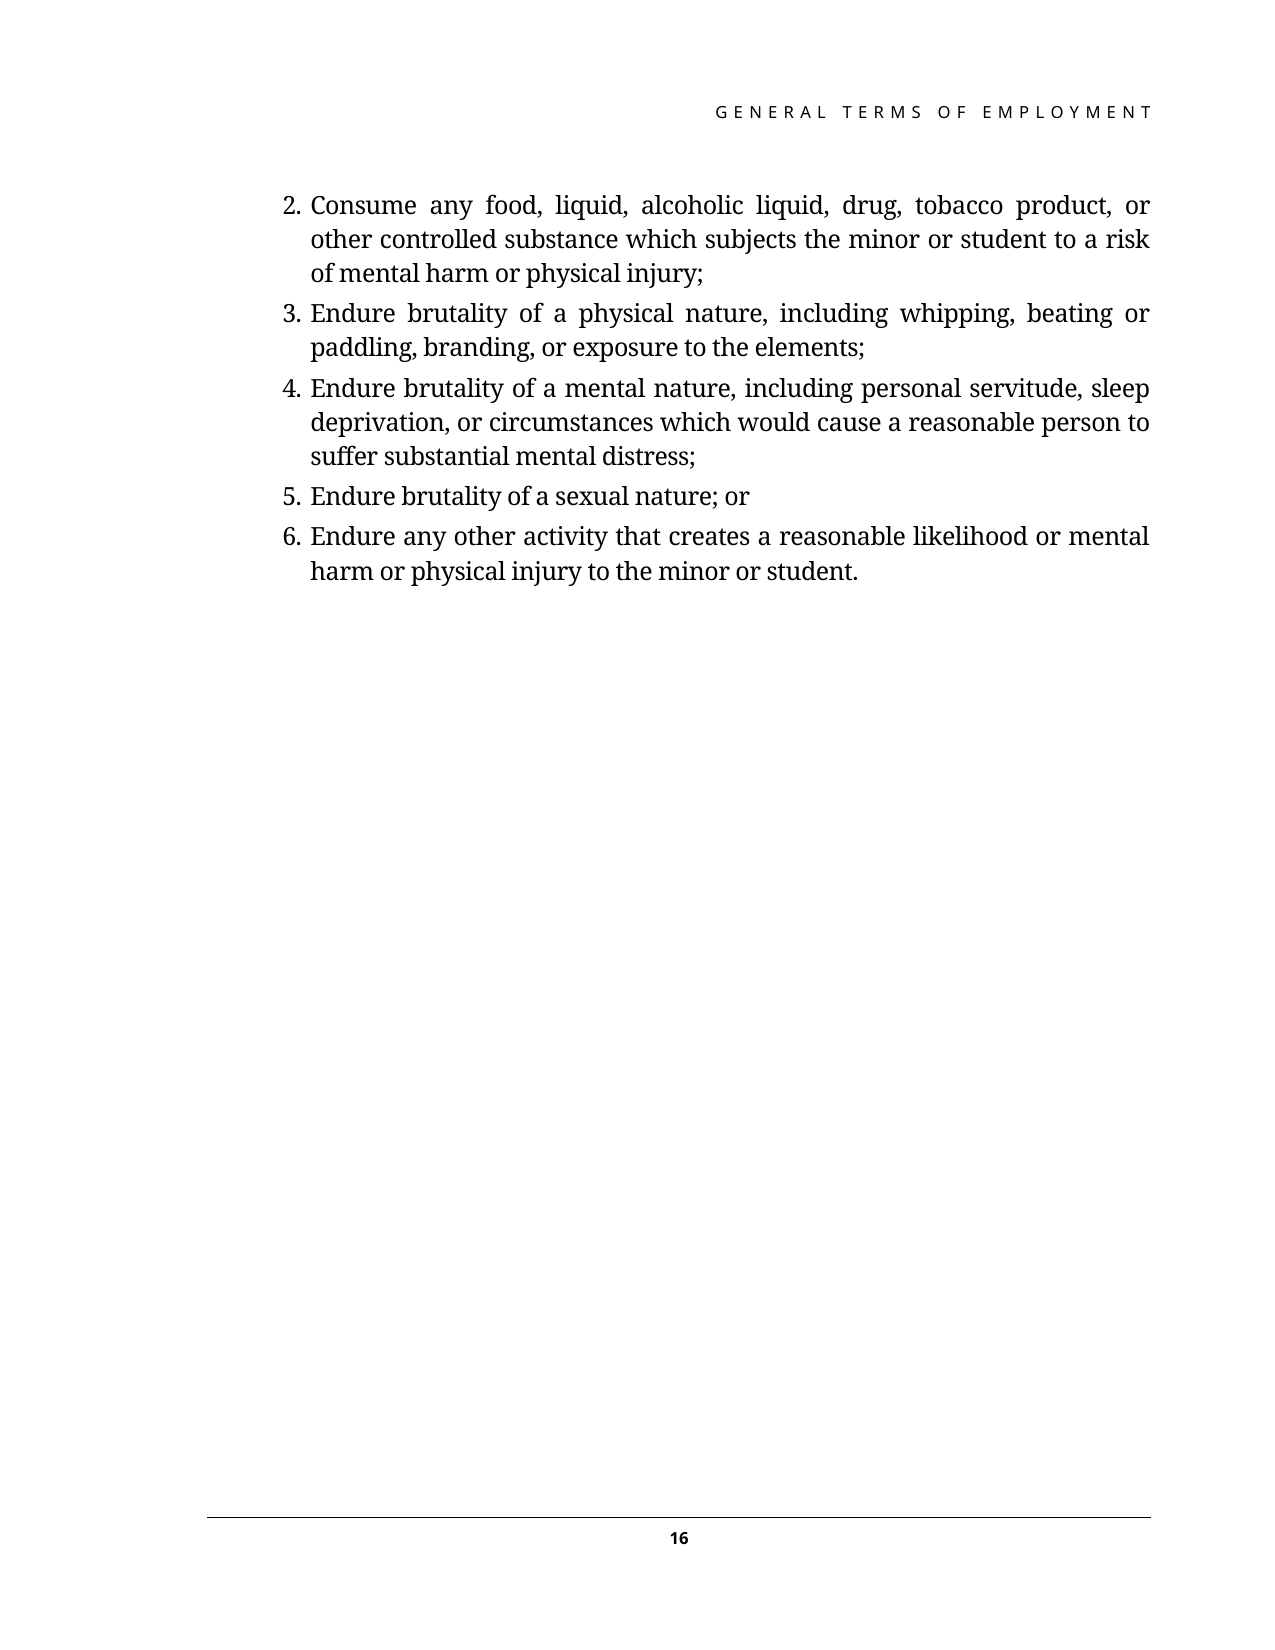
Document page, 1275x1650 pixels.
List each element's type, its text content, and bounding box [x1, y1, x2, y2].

list Endure brutality of a mental nature, including personal servitude, sleep deprivation, or circumstances which would cause a reasonable person to suffer substantial mental distress; [282, 370, 1151, 472]
list Endure brutality of a sexual nature; or [282, 479, 1151, 513]
list Consume any food, liquid, alcoholic liquid, drug, tobacco product, or other controlled substance which subjects the minor or student to a risk of mental harm or physical injury; [282, 187, 1151, 290]
list Endure any other activity that creates a reasonable likelihood or mental harm or physical injury to the minor or student. [282, 519, 1151, 587]
list Endure brutality of a physical nature, including whipping, beating or paddling, branding, or exposure to the elements; [282, 296, 1151, 364]
